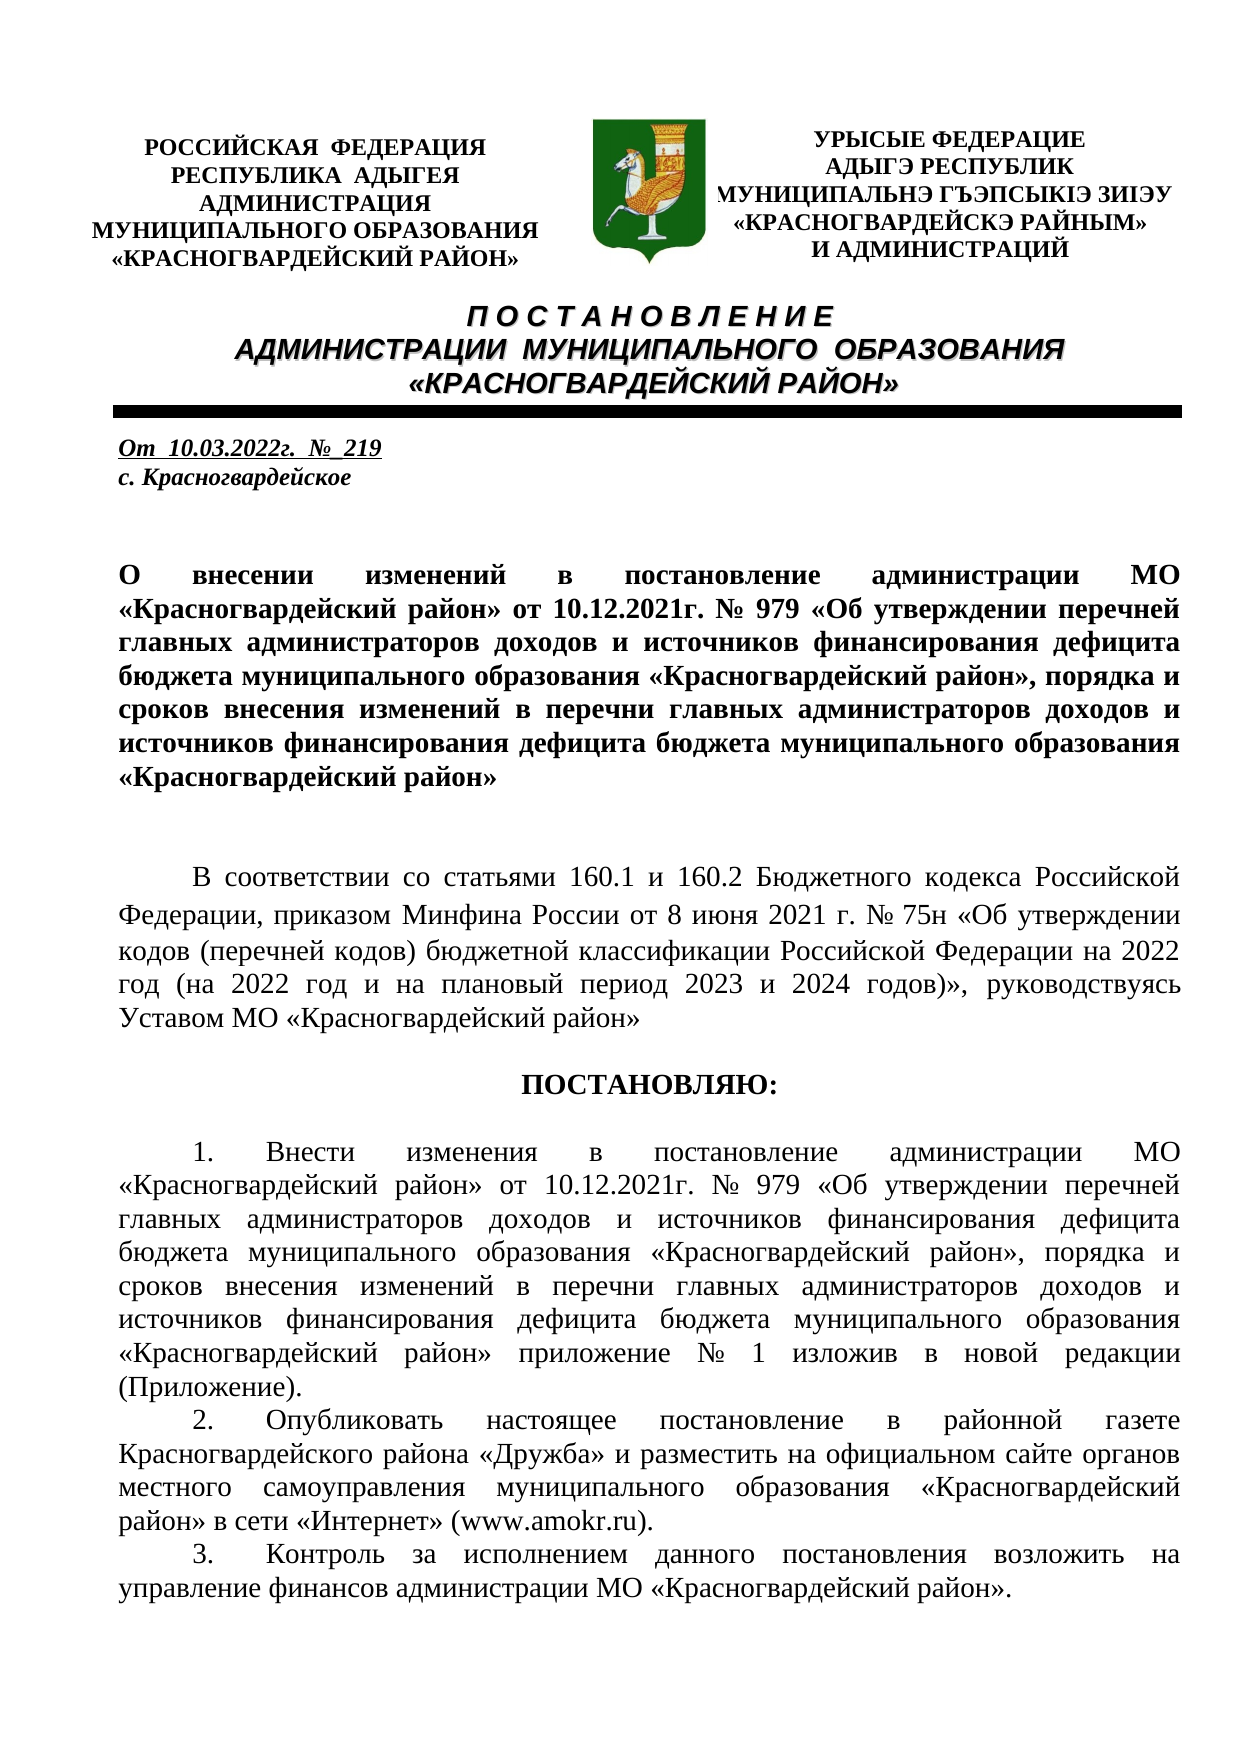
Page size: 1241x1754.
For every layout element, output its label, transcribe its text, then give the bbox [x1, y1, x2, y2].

text ПОСТАНОВЛЯЮ: [118, 1067, 1181, 1100]
list Внести изменения в постановление администрации МО «Красногвардейский район» от 10.12.2021г. № 979 «Об утверждении перечней главных администраторов доходов и источников финансирования дефицита бюджета муниципального образования «Красногвардейский район», порядка и сроков внесения изменений в перечни главных администраторов доходов и источников финансирования дефицита бюджета муниципального образования «Красногвардейский район» приложение № 1 изложив в новой редакции (Приложение). [118, 1134, 1181, 1402]
text О внесении изменений в постановление администрации МО «Красногвардейский район» от 10.12.2021г. № 979 «Об утверждении перечней главных администраторов доходов и источников финансирования дефицита бюджета муниципального образования «Красногвардейский район», порядка и сроков внесения изменений в перечни главных администраторов доходов и источников финансирования дефицита бюджета муниципального образования «Красногвардейский район» [118, 557, 1181, 792]
subtitle «КРАСНОГВАРДЕЙСКИЙ РАЙОН» [118, 366, 1181, 399]
subtitle АДМИНИСТРАЦИИ МУНИЦИПАЛЬНОГО ОБРАЗОВАНИЯ [118, 332, 1181, 366]
picture [591, 118, 708, 266]
text В соответствии со статьями 160.1 и 160.2 Бюджетного кодекса Российской Федерации, приказом Минфина России от 8 июня 2021 г. № 75н «Об утверждении кодов (перечней кодов) бюджетной классификации Российской Федерации на 2022 год (на 2022 год и на плановый период 2023 и 2024 годов)», руководствуясь Уставом МО «Красногвардейский район» [118, 966, 1181, 1033]
subtitle с. Красногвардейское [118, 462, 1181, 490]
text В соответствии со статьями 160.1 и 160.2 Бюджетного кодекса Российской Федерации, приказом Минфина России от 8 июня 2021 г. № 75н «Об утверждении кодов (перечней кодов) бюджетной классификации Российской Федерации на 2022 год (на 2022 год и на плановый период 2023 и 2024 годов)», руководствуясь Уставом МО «Красногвардейский район» [118, 859, 1181, 933]
list Опубликовать настоящее постановление в районной газете Красногвардейского района «Дружба» и разместить на официальном сайте органов местного самоуправления муниципального образования «Красногвардейский район» в сети «Интернет» (www.amokr.ru). [118, 1402, 1181, 1536]
subtitle От 10.03.2022г. №_219 [118, 433, 1181, 462]
subtitle П О С Т А Н О В Л Е Н И Е [118, 299, 1181, 332]
list Контроль за исполнением данного постановления возложить на управление финансов администрации МО «Красногвардейский район». [118, 1536, 1181, 1603]
